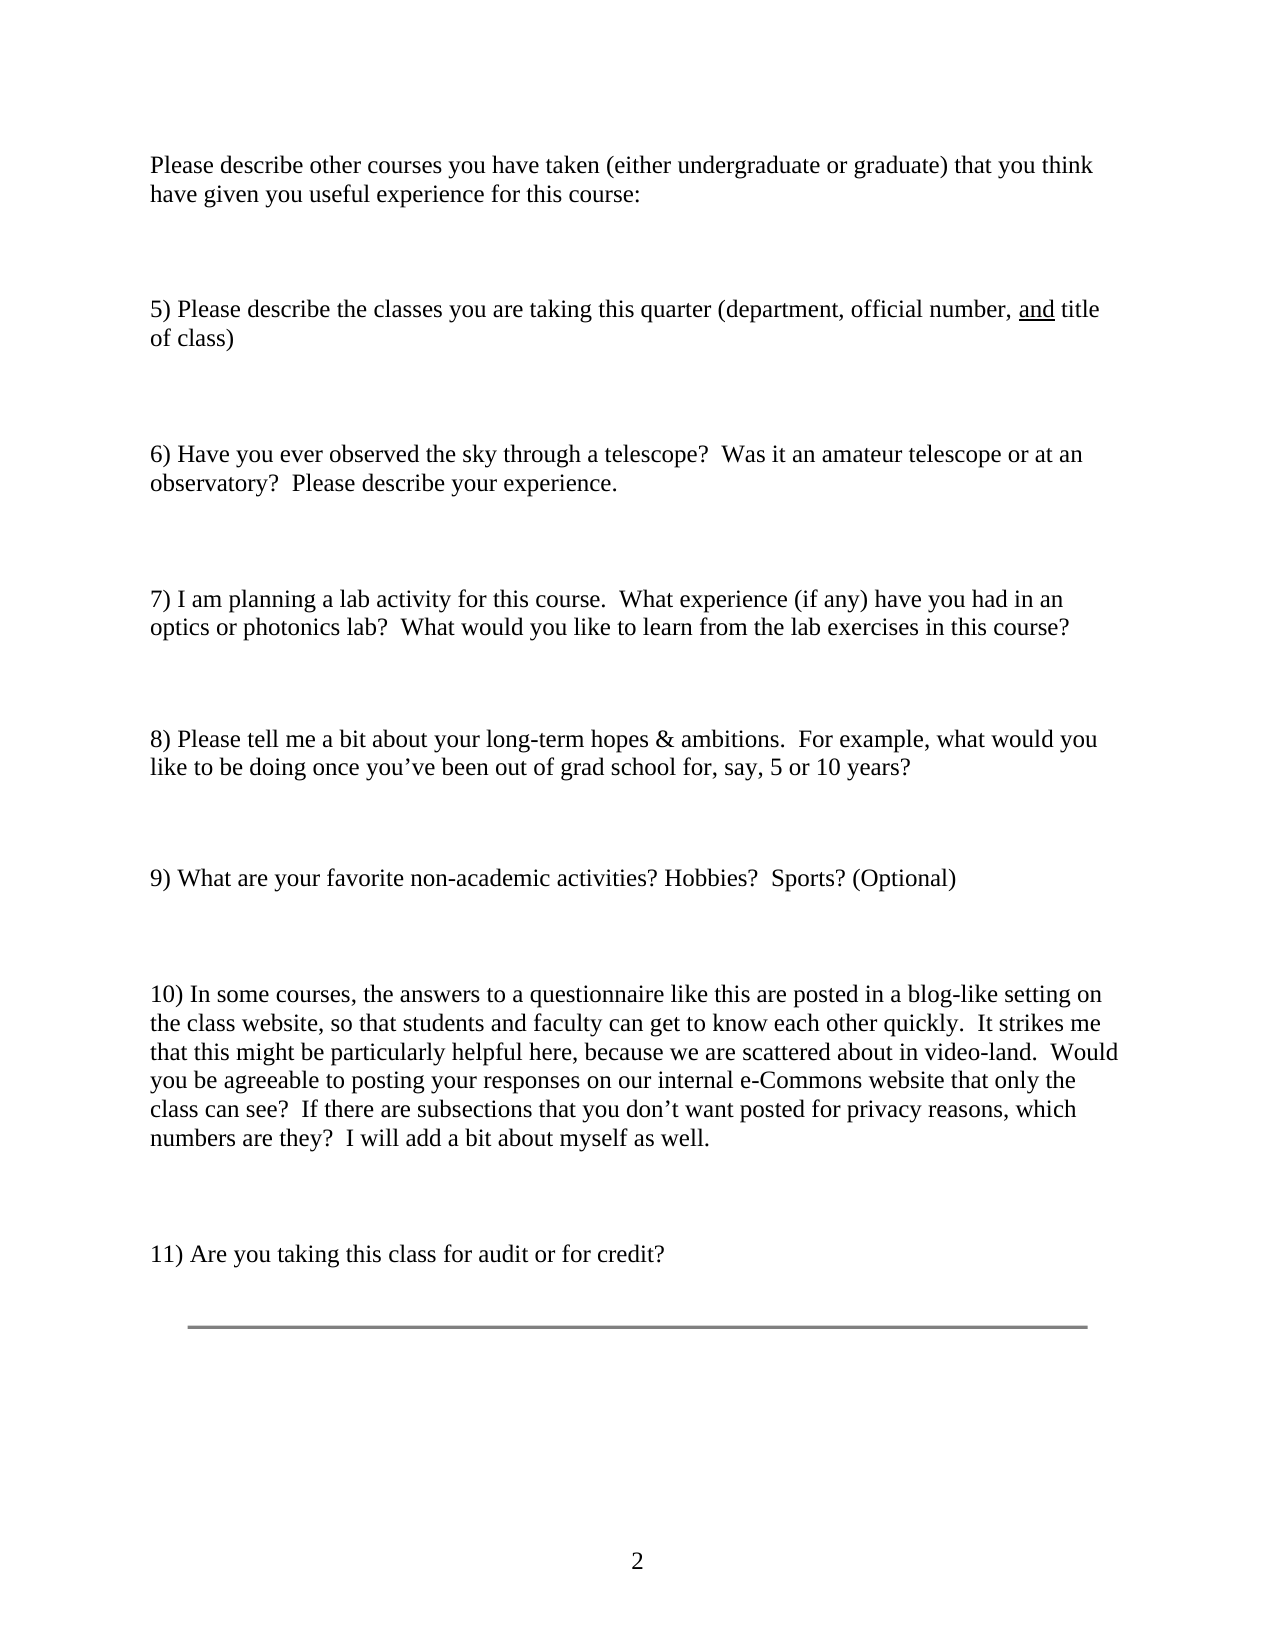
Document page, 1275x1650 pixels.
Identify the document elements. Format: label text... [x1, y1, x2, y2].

text 10) In some courses, the answers to a questionnaire like this are posted in a blog-like setting on the class website, so that students and faculty can get to know each other quickly. It strikes me that this might be particularly helpful here, because we are scattered about in video-land. Would you be agreeable to posting your responses on our internal e-Commons website that only the class can see? If there are subsections that you don’t want posted for privacy reasons, which numbers are they? I will add a bit about myself as well. [150, 979, 1125, 1152]
text 6) Have you ever observed the sky through a telescope? Was it an amateur telescope or at an observatory? Please describe your experience. [150, 439, 1125, 497]
text 7) I am planning a lab activity for this course. What experience (if any) have you had in an optics or photonics lab? What would you like to learn from the lab exercises in this course? [150, 584, 1125, 641]
text Please describe other courses you have taken (either undergraduate or graduate) that you think have given you useful experience for this course: [150, 150, 1125, 207]
text 8) Please tell me a bit about your long-term hopes & ambitions. For example, what would you like to be doing once you’ve been out of grad school for, say, 5 or 10 years? [150, 724, 1125, 781]
text 5) Please describe the classes you are taking this quarter (department, official number, and title of class) [150, 294, 1125, 352]
text 11) Are you taking this class for audit or for credit? [150, 1239, 1125, 1268]
text 9) What are your favorite non-academic activities? Hobbies? Sports? (Optional) [150, 863, 1125, 892]
